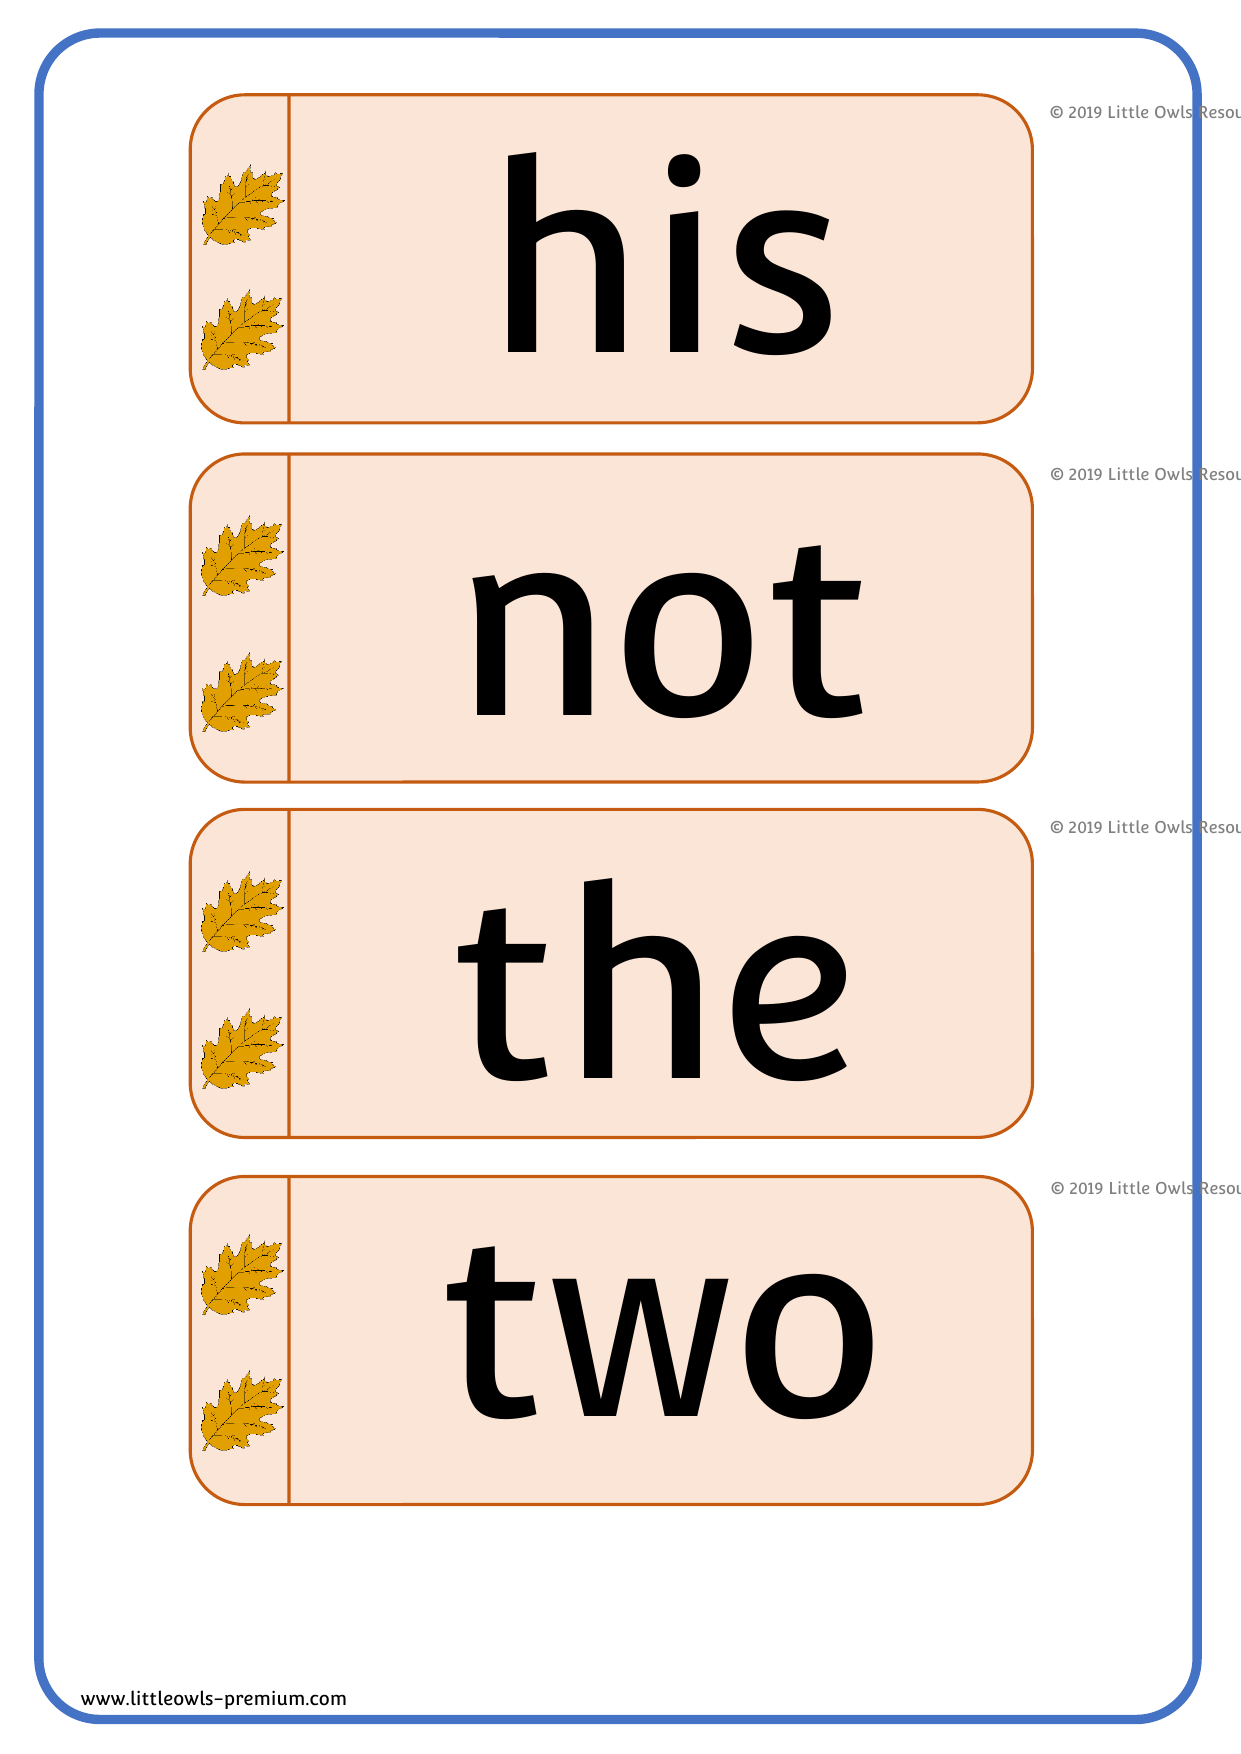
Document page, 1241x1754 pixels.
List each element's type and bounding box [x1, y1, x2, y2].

picture [201, 1234, 284, 1315]
picture [201, 515, 284, 596]
picture [201, 289, 284, 370]
picture [202, 164, 285, 245]
picture [201, 1370, 284, 1451]
picture [201, 1008, 284, 1089]
picture [201, 871, 284, 952]
picture [201, 652, 284, 732]
